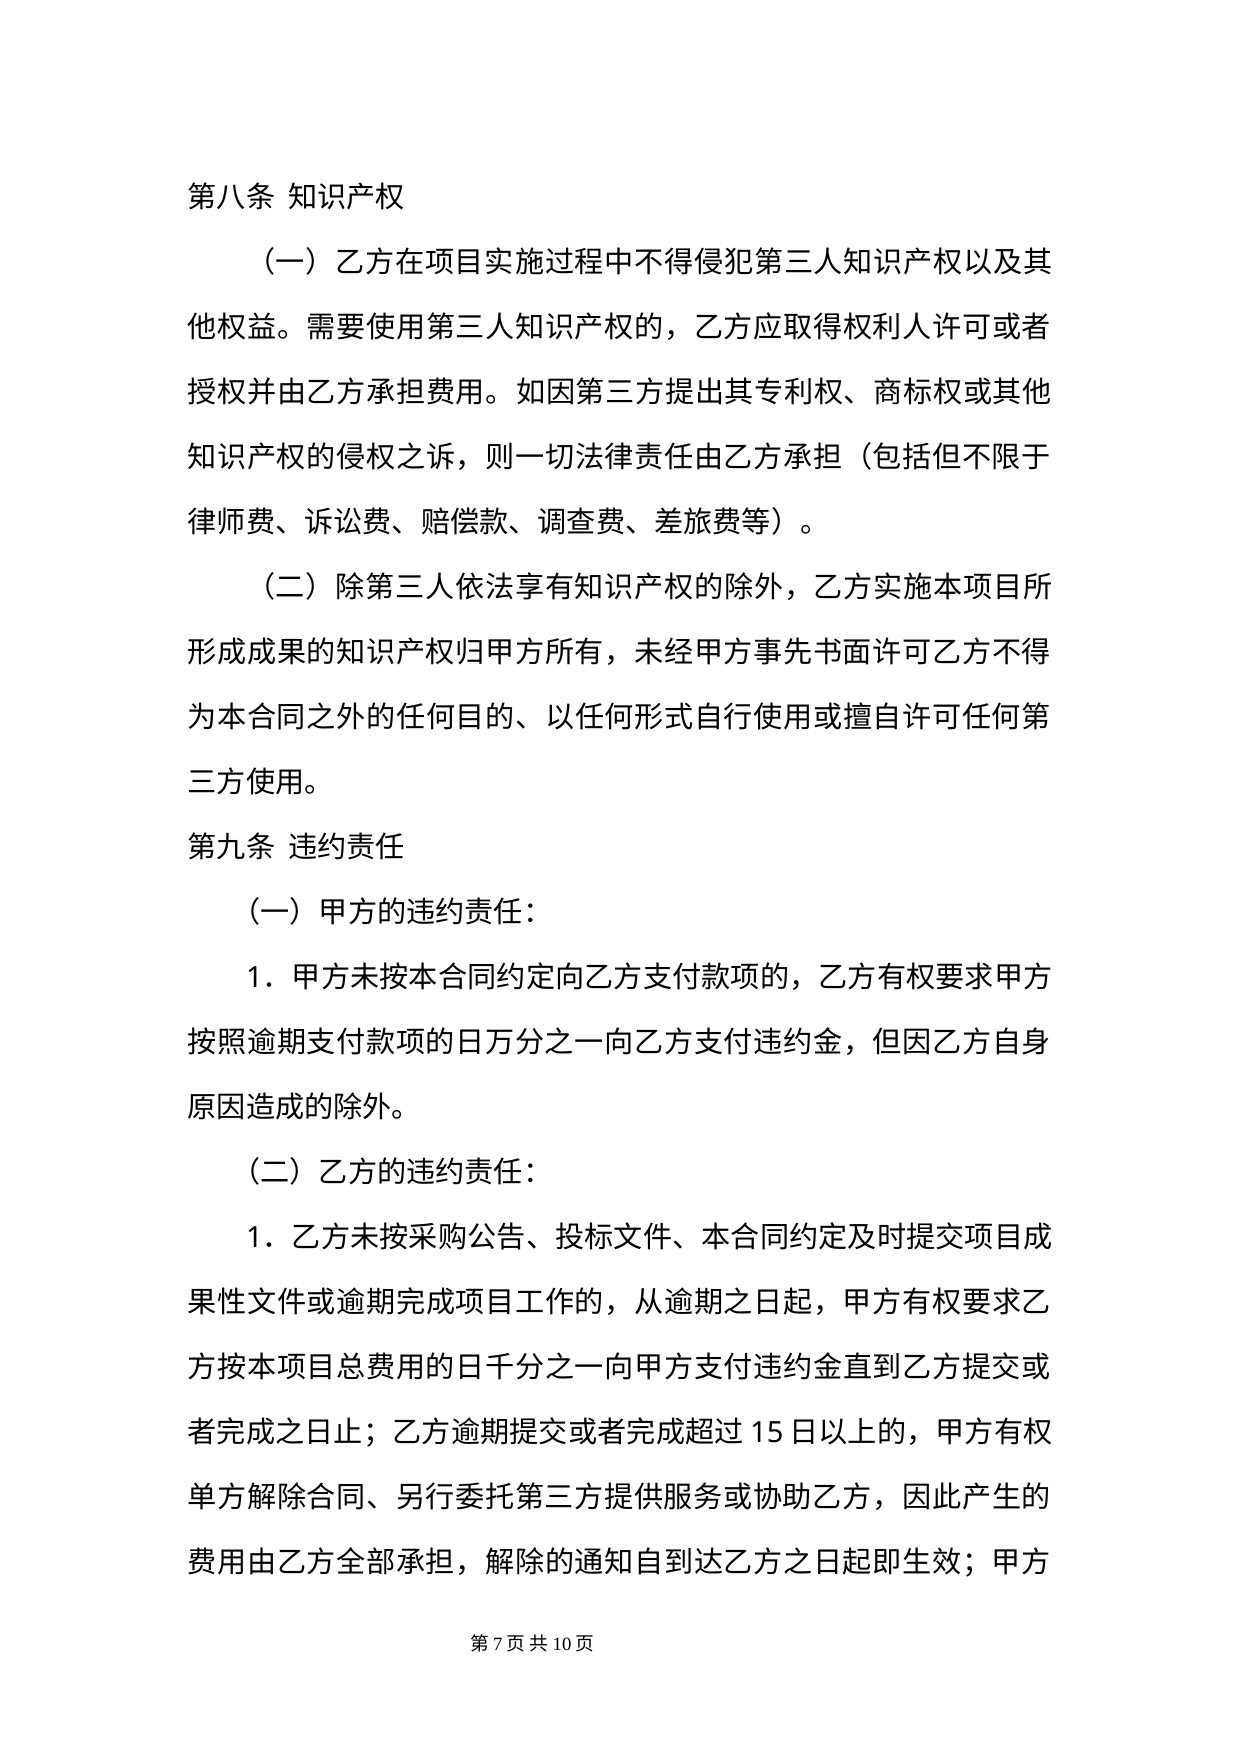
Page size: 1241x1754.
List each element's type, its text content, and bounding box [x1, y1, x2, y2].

text 第八条 知识产权 [187, 162, 1053, 227]
text （一）乙方在项目实施过程中不得侵犯第三人知识产权以及其他权益。需要使用第三人知识产权的，乙方应取得权利人许可或者授权并由乙方承担费用。如因第三方提出其专利权、商标权或其他知识产权的侵权之诉，则一切法律责任由乙方承担（包括但不限于律师费、诉讼费、赔偿款、调查费、差旅费等）。 [187, 227, 1053, 552]
text 第九条 违约责任 [187, 812, 1053, 877]
list 甲方的违约责任： [187, 877, 1053, 942]
list 甲方未按本合同约定向乙方支付款项的，乙方有权要求甲方按照逾期支付款项的日万分之一向乙方支付违约金，但因乙方自身原因造成的除外。 [187, 942, 1053, 1137]
list 乙方的违约责任： [187, 1137, 1053, 1202]
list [187, 1202, 1053, 1592]
text （二）除第三人依法享有知识产权的除外，乙方实施本项目所形成成果的知识产权归甲方所有，未经甲方事先书面许可乙方不得为本合同之外的任何目的、以任何形式自行使用或擅自许可任何第三方使用。 [187, 552, 1053, 812]
